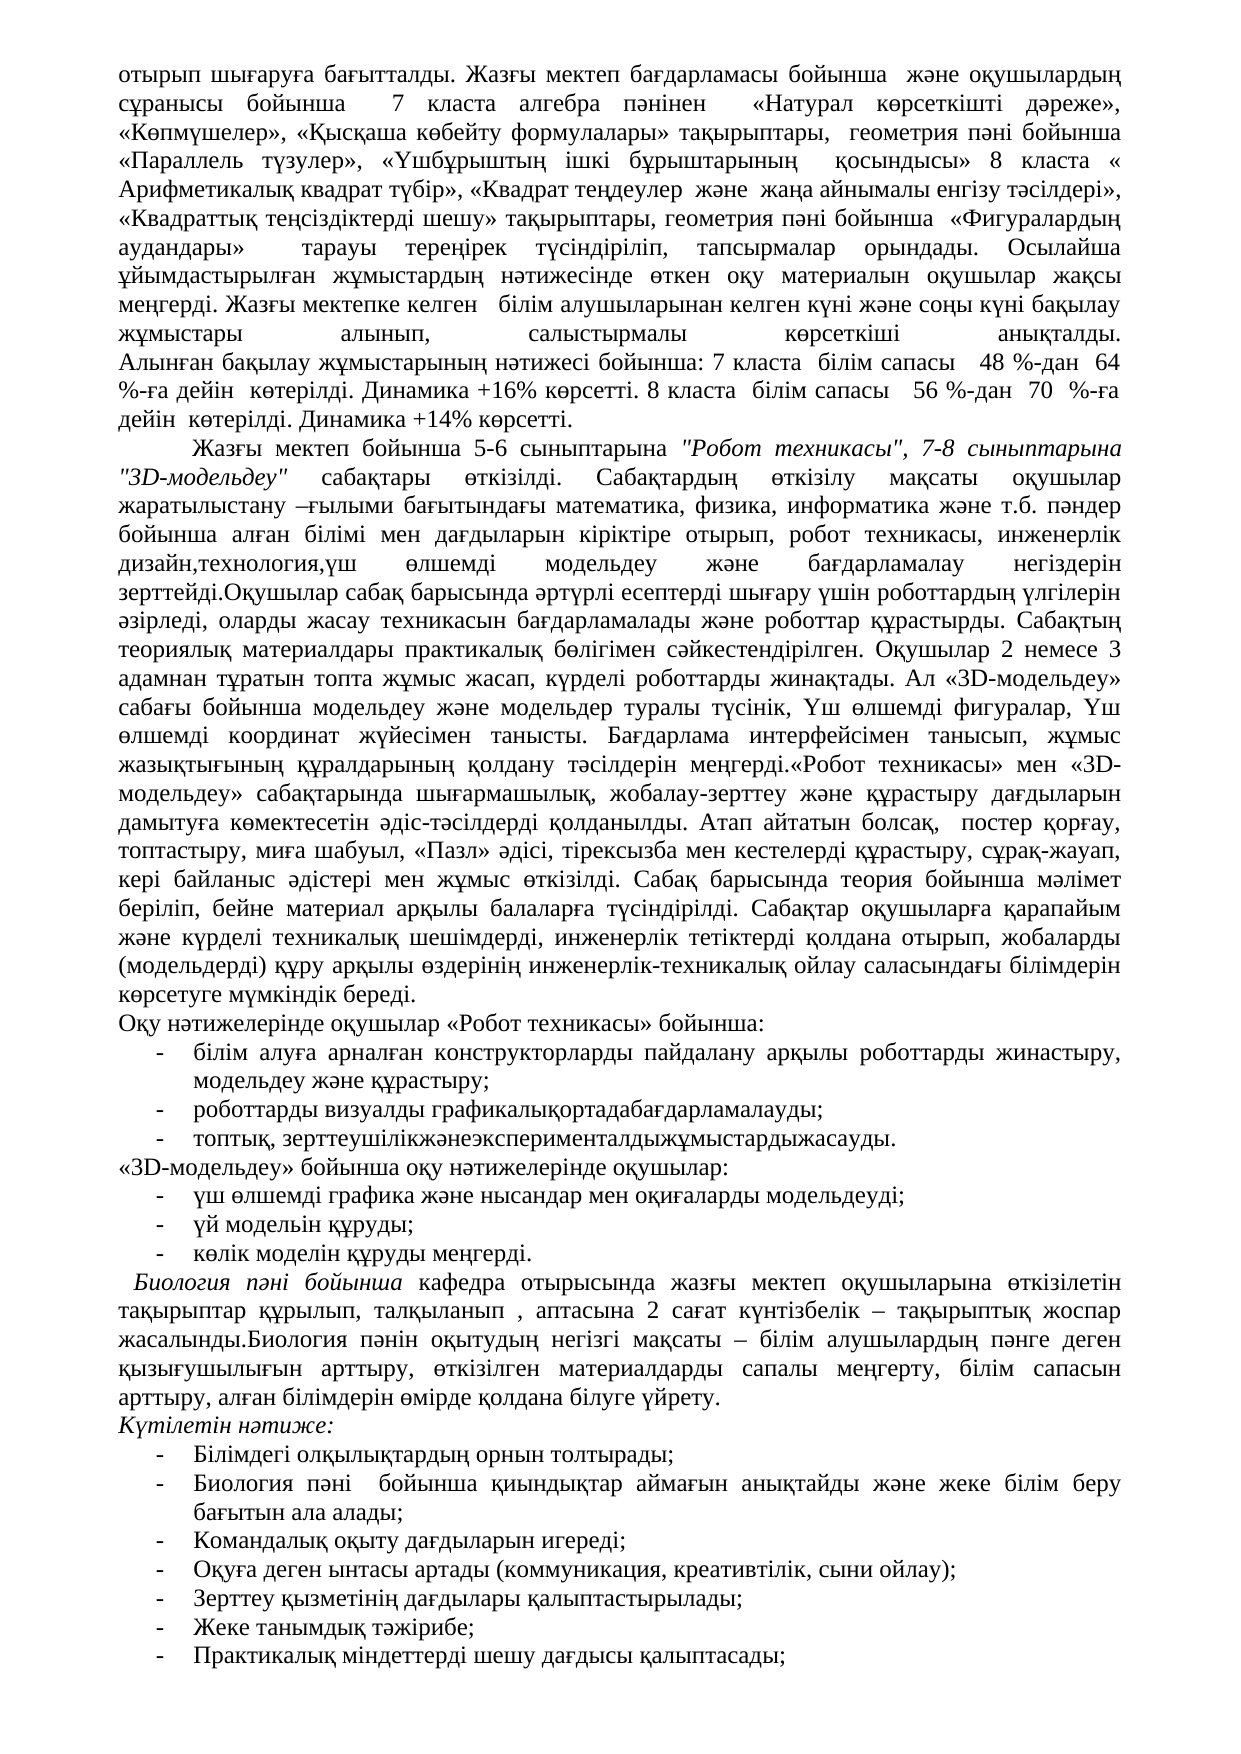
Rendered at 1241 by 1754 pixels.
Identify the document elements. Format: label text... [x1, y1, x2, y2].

list Білімдегі олқылықтардың орнын толтырады; [156, 1439, 1122, 1468]
text Күтілетін нәтиже: [118, 1410, 1122, 1439]
list Командалық оқыту дағдыларын игереді; [156, 1525, 1122, 1554]
list үй модельін құруды; [156, 1209, 1122, 1238]
list роботтарды визуалды графикалықортадабағдарламалауды; [156, 1094, 1122, 1123]
list Оқуға деген ынтасы артады (коммуникация, креативтілік, сыни ойлау); [156, 1554, 1122, 1583]
list Зерттеу қызметінің дағдылары қалыптастырылады; [156, 1583, 1122, 1612]
list топтық, зерттеушілікжәнеэксперименталдыжұмыстардыжасауды. [156, 1123, 1122, 1152]
text Биология пәні бойынша кафедра отырысында жазғы мектеп оқушыларына өткізілетін тақырыптар құрылып, талқыланып , аптасына 2 сағат күнтізбелік – тақырыптық жоспар жасалынды.Биология пәнін оқытудың негізгі мақсаты – білім алушылардың пәнге деген қызығушылығын арттыру, өткізілген материалдарды сапалы меңгерту, білім сапасын арттыру, алған білімдерін өмірде қолдана білуге үйрету. [118, 1267, 1122, 1410]
list білім алуға арналған конструкторларды пайдалану арқылы роботтарды жинастыру, модельдеу және құрастыру; [156, 1037, 1122, 1094]
text «3D-модельдеу» бойынша оқу нәтижелерінде оқушылар: [118, 1152, 1122, 1180]
list көлік моделін құруды меңгерді. [156, 1238, 1122, 1267]
list үш өлшемді графика және нысандар мен оқиғаларды модельдеуді; [156, 1180, 1122, 1209]
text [118, 59, 1122, 433]
list Жеке танымдық тәжірибе; [156, 1612, 1122, 1640]
list Биология пәні бойынша қиындықтар аймағын анықтайды және жеке білім беру бағытын ала алады; [156, 1468, 1122, 1525]
text Оқу нәтижелерінде оқушылар «Робот техникасы» бойынша: [118, 1008, 1122, 1037]
list Практикалық міндеттерді шешу дағдысы қалыптасады; [156, 1640, 1122, 1669]
text Жазғы мектеп бойынша 5-6 сыныптарына "Робот техникасы", 7-8 сыныптарына "3D-модельдеу" сабақтары өткізілді. Сабақтардың өткізілу мақсаты оқушылар жаратылыстану –ғылыми бағытындағы математика, физика, информатика және т.б. пәндер бойынша алған білімі мен дағдыларын кіріктіре отырып, робот техникасы, инженерлік дизайн,технология,үш өлшемді модельдеу және бағдарламалау негіздерін зерттейді.Оқушылар сабақ барысында әртүрлі есептерді шығару үшін роботтардың үлгілерін әзірледі, оларды жасау техникасын бағдарламалады және роботтар құрастырды. Сабақтың теориялық материалдары практикалық бөлігімен сәйкестендірілген. Оқушылар 2 немесе 3 адамнан тұратын топта жұмыс жасап, күрделі роботтарды жинақтады. Ал «3D-модельдеу» сабағы бойынша модельдеу және модельдер туралы түсінік, Үш өлшемді фигуралар, Үш өлшемді координат жүйесімен танысты. Бағдарлама интерфейсімен танысып, жұмыс жазықтығының құралдарының қолдану тәсілдерін меңгерді.«Робот техникасы» мен «3D- модельдеу» сабақтарында шығармашылық, жобалау-зерттеу және құрастыру дағдыларын дамытуға көмектесетін әдіс-тәсілдерді қолданылды. Атап айтатын болсақ, постер қорғау, топтастыру, миға шабуыл, «Пазл» әдісі, тірексызба мен кестелерді құрастыру, сұрақ-жауап, кері байланыс әдістері мен жұмыс өткізілді. Сабақ барысында теория бойынша мәлімет беріліп, бейне материал арқылы балаларға түсіндірілді. Сабақтар оқушыларға қарапайым және күрделі техникалық шешімдерді, инженерлік тетіктерді қолдана отырып, жобаларды (модельдерді) құру арқылы өздерінің инженерлік-техникалық ойлау саласындағы білімдерін көрсетуге мүмкіндік береді. [118, 433, 1122, 1008]
